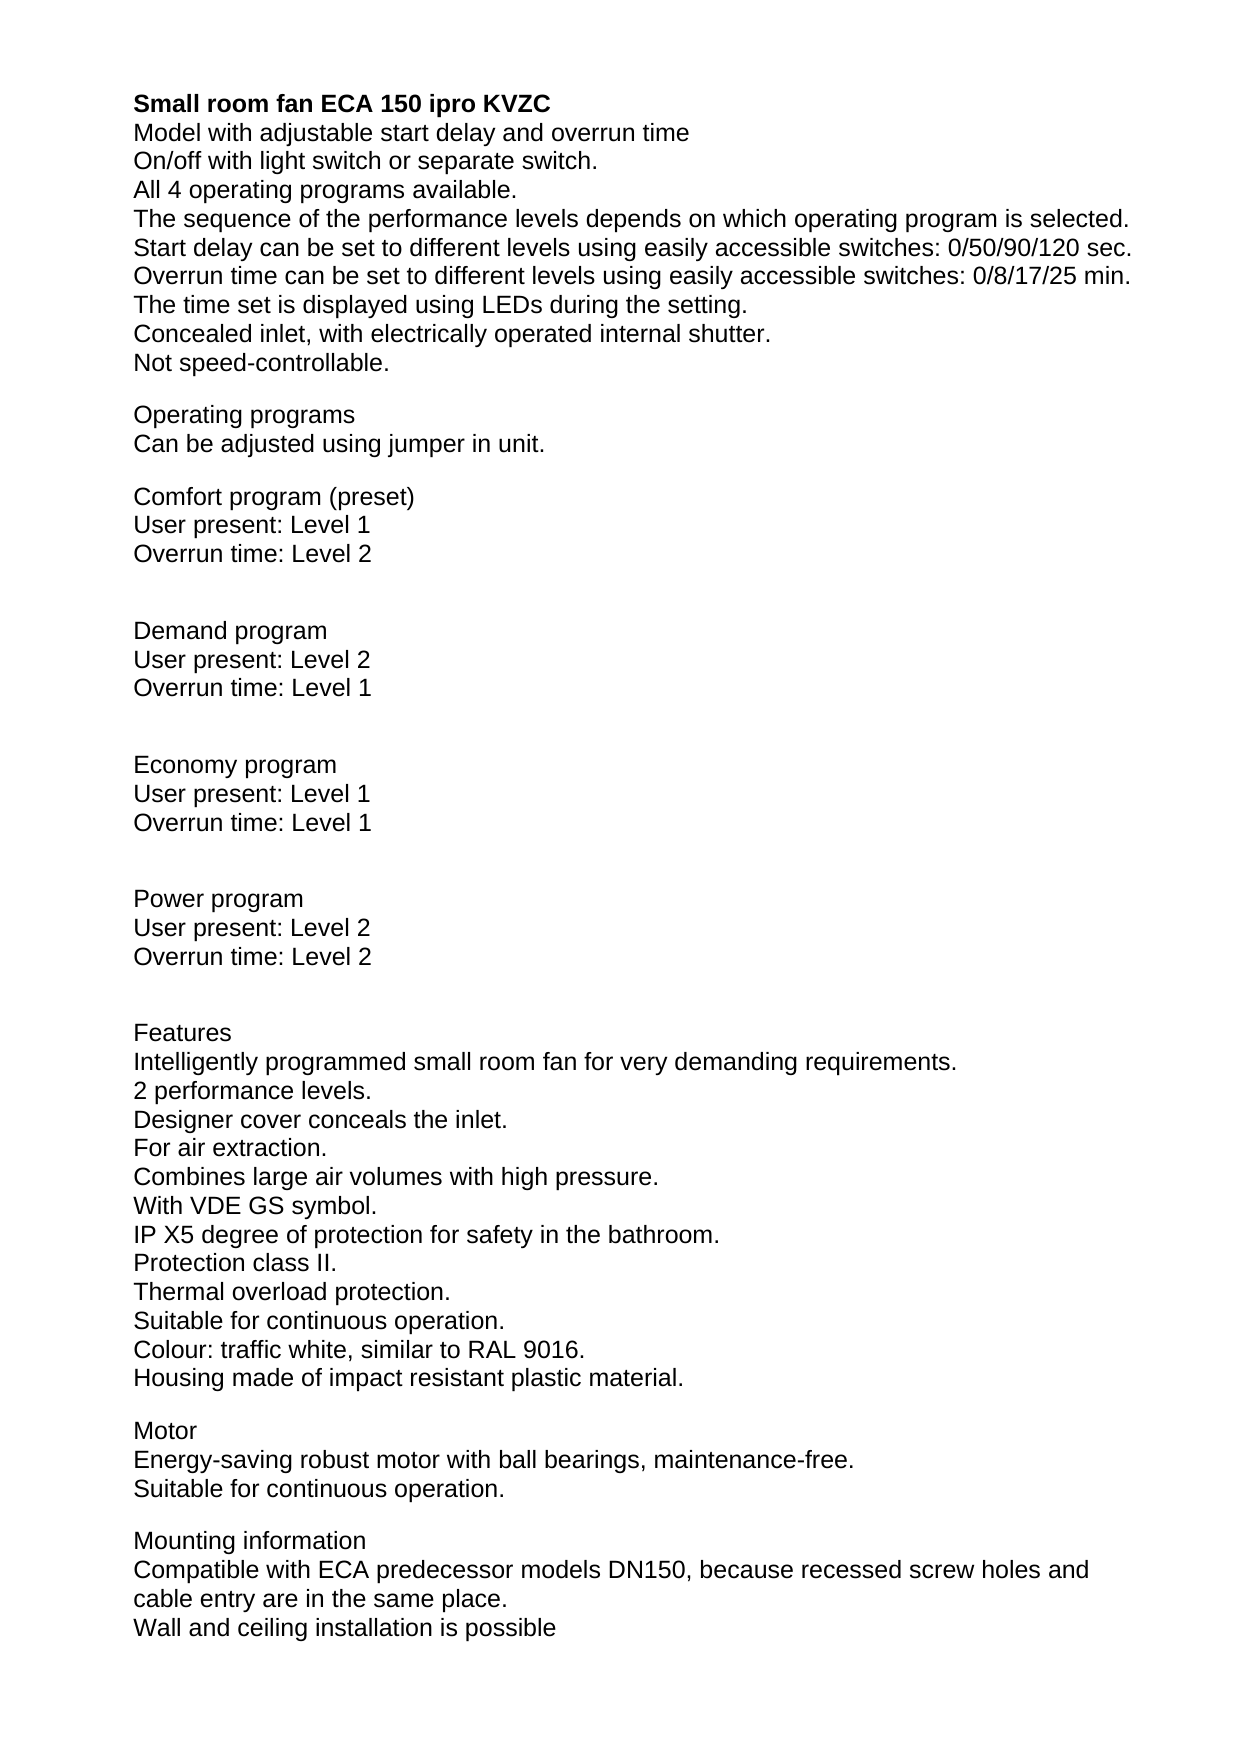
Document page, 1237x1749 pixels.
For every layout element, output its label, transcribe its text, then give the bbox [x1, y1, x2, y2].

text Energy-saving robust motor with ball bearings, maintenance-free. [133, 1445, 1148, 1473]
text Protection class II. [133, 1248, 1148, 1277]
text Compatible with ECA predecessor models DN150, because recessed screw holes and cable entry are in the same place. [133, 1555, 1148, 1612]
text Start delay can be set to different levels using easily accessible switches: 0/50/90/120 sec. [133, 232, 1148, 261]
text Demand program [133, 616, 1148, 644]
text Suitable for continuous operation. [133, 1306, 1148, 1334]
text User present: Level 2 [133, 913, 1148, 942]
text Overrun time: Level 2 [133, 539, 1148, 568]
text 2 performance levels. [133, 1076, 1148, 1104]
text Designer cover conceals the inlet. [133, 1104, 1148, 1133]
text IP X5 degree of protection for safety in the bathroom. [133, 1219, 1148, 1248]
text Model with adjustable start delay and overrun time [133, 117, 1148, 146]
text Can be adjusted using jumper in unit. [133, 429, 1148, 458]
text Overrun time: Level 1 [133, 673, 1148, 702]
text Suitable for continuous operation. [133, 1473, 1148, 1502]
text Overrun time can be set to different levels using easily accessible switches: 0/8/17/25 min. [133, 261, 1148, 290]
text Economy program [133, 750, 1148, 779]
text Concealed inlet, with electrically operated internal shutter. [133, 319, 1148, 347]
text Not speed-controllable. [133, 347, 1148, 376]
text Operating programs [133, 400, 1148, 429]
text Combines large air volumes with high pressure. [133, 1162, 1148, 1191]
text Overrun time: Level 1 [133, 807, 1148, 836]
text User present: Level 1 [133, 510, 1148, 539]
text Small room fan ECA 150 ipro KVZC [133, 89, 1148, 117]
text All 4 operating programs available. [133, 175, 1148, 204]
text Housing made of impact resistant plastic material. [133, 1363, 1148, 1392]
text Colour: traffic white, similar to RAL 9016. [133, 1334, 1148, 1363]
text The time set is displayed using LEDs during the setting. [133, 290, 1148, 319]
text The sequence of the performance levels depends on which operating program is selected. [133, 204, 1148, 232]
text Motor [133, 1416, 1148, 1445]
text On/off with light switch or separate switch. [133, 146, 1148, 175]
text Intelligently programmed small room fan for very demanding requirements. [133, 1047, 1148, 1076]
text With VDE GS symbol. [133, 1191, 1148, 1219]
text Comfort program (preset) [133, 482, 1148, 510]
text Wall and ceiling installation is possible [133, 1612, 1148, 1641]
text Power program [133, 884, 1148, 913]
text Mounting information [133, 1526, 1148, 1555]
text Thermal overload protection. [133, 1277, 1148, 1306]
text Overrun time: Level 2 [133, 942, 1148, 970]
text User present: Level 1 [133, 779, 1148, 807]
text User present: Level 2 [133, 644, 1148, 673]
text For air extraction. [133, 1133, 1148, 1162]
text Features [133, 1018, 1148, 1047]
